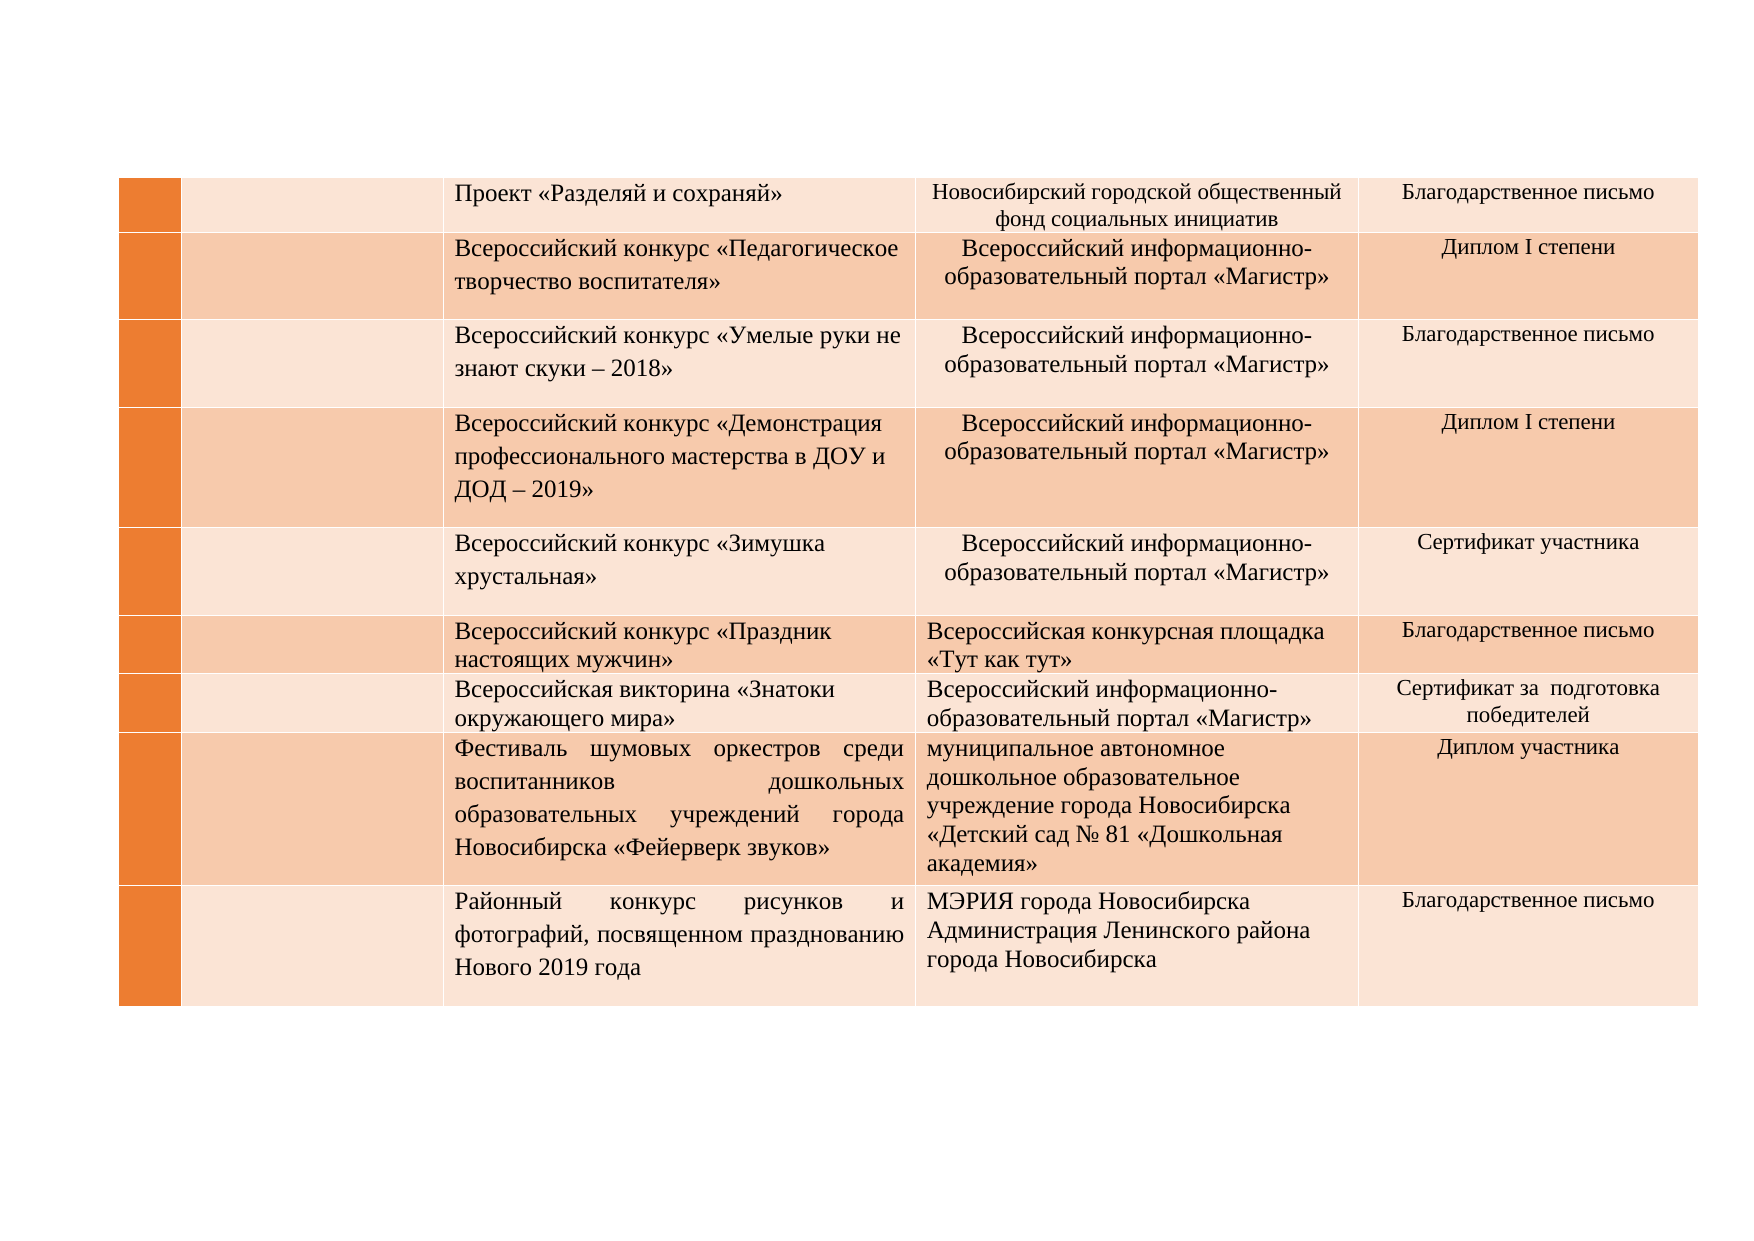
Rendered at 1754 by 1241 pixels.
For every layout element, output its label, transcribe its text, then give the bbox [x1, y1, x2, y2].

table_cell [119, 733, 181, 885]
table_cell Всероссийский конкурс «Педагогическое творчество воспитателя» [444, 233, 915, 319]
table_cell [182, 178, 443, 232]
table_cell Проект «Разделяй и сохраняй» [444, 178, 915, 232]
table_cell Диплом I степени [1359, 233, 1698, 319]
table_cell Всероссийская викторина «Знатоки окружающего мира» [444, 674, 915, 732]
table_cell [182, 733, 443, 885]
table_cell [182, 616, 443, 673]
table_cell Всероссийский конкурс «Демонстрация профессионального мастерства в ДОУ и ДОД – 2019» [444, 408, 915, 527]
table_cell [119, 320, 181, 407]
table_cell Всероссийский информационно-образовательный портал «Магистр» [916, 674, 1358, 732]
table_cell Благодарственное письмо [1359, 616, 1698, 673]
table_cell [1359, 886, 1698, 1006]
table_cell Благодарственное письмо [1359, 320, 1698, 407]
table_cell [182, 886, 443, 1006]
table_cell [182, 320, 443, 407]
table_cell Всероссийский информационно-образовательный портал «Магистр» [916, 408, 1358, 527]
table_cell [182, 408, 443, 527]
table_cell Диплом I степени [1359, 408, 1698, 527]
table_cell Районный конкурс рисунков и фотографий, посвященном празднованию Нового 2019 года [444, 886, 915, 1006]
table_cell Фестиваль шумовых оркестров среди воспитанников дошкольных образовательных учреждений города Новосибирска «Фейерверк звуков» [444, 733, 915, 885]
table_cell Всероссийский конкурс «Праздник настоящих мужчин» [444, 616, 915, 673]
table_cell Всероссийский конкурс «Зимушка хрустальная» [444, 528, 915, 615]
table_cell [182, 233, 443, 319]
table_cell Сертификат за подготовка победителей [1359, 674, 1698, 732]
table_cell [119, 886, 181, 1006]
table_cell Всероссийский информационно-образовательный портал «Магистр» [916, 233, 1358, 319]
table_cell [182, 528, 443, 615]
table_cell [119, 528, 181, 615]
table_cell Диплом участника [1359, 733, 1698, 885]
table_cell Всероссийский информационно-образовательный портал «Магистр» [916, 320, 1358, 407]
table_cell [119, 674, 181, 732]
table_cell МЭРИЯ города Новосибирска Администрация Ленинского района города Новосибирска [916, 886, 1358, 1006]
table_cell [182, 674, 443, 732]
table_cell Сертификат участника [1359, 528, 1698, 615]
table_cell [119, 616, 181, 673]
table_cell Всероссийский информационно-образовательный портал «Магистр» [916, 528, 1358, 615]
table_cell Всероссийский конкурс «Умелые руки не знают скуки – 2018» [444, 320, 915, 407]
table_cell [119, 233, 181, 319]
table_cell Всероссийская конкурсная площадка «Тут как тут» [916, 616, 1358, 673]
table_cell [119, 178, 181, 232]
table_cell Новосибирский городской общественный фонд социальных инициатив [916, 178, 1358, 232]
table_cell Благодарственное письмо [1359, 178, 1698, 232]
table_cell [119, 408, 181, 527]
table_cell муниципальное автономное дошкольное образовательное учреждение города Новосибирска «Детский сад № 81 «Дошкольная академия» [916, 733, 1358, 885]
